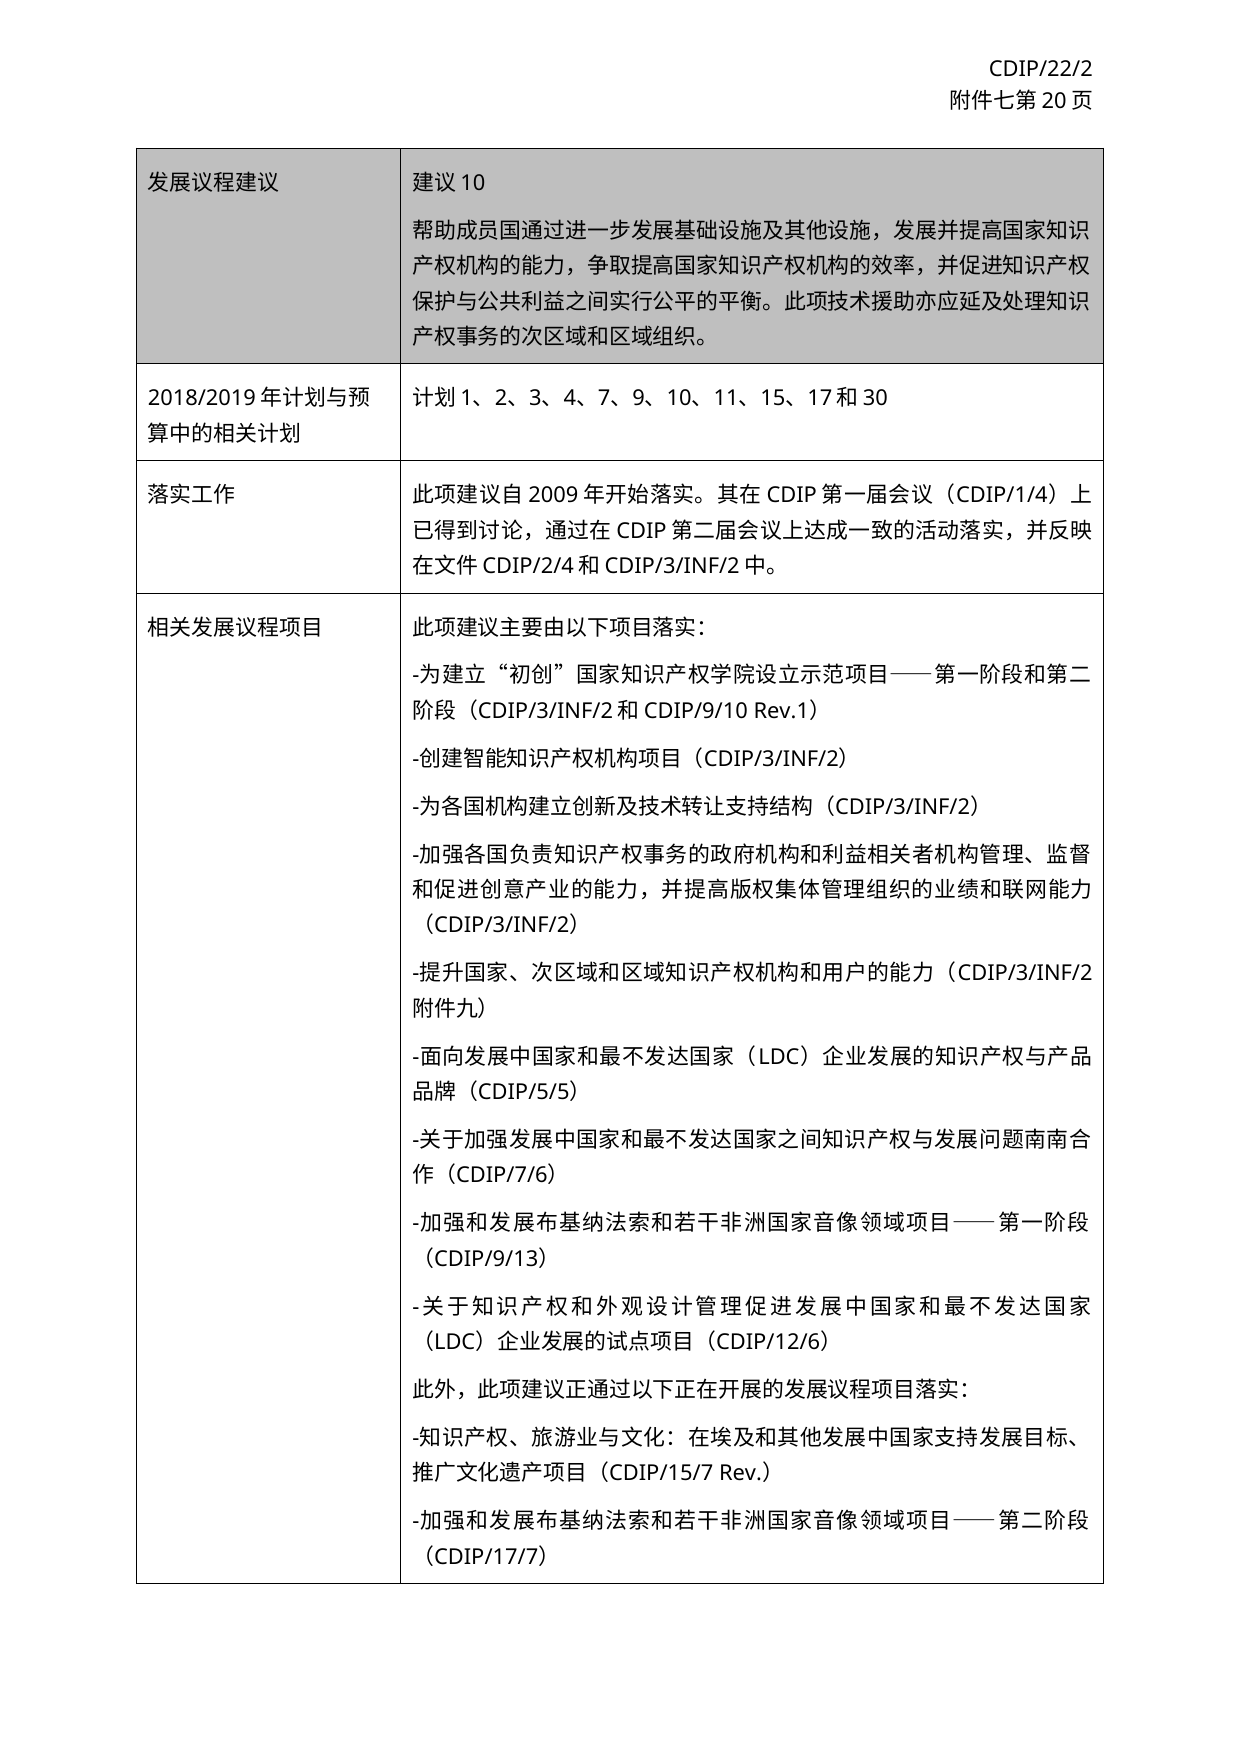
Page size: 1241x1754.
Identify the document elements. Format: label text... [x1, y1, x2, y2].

table_cell 计划1、2、3、4、7、9、10、11、15、17和30 [401, 364, 1103, 460]
table_cell 相关发展议程项目 [137, 594, 400, 1583]
table_header 建议10 帮助成员国通过进一步发展基础设施及其他设施，发展并提高国家知识产权机构的能力，争取提高国家知识产权机构的效率，并促进知识产权保护与公共利益之间实行公平的平衡。此项技术援助亦应延及处理知识产权事务的次区域和区域组织。 [401, 149, 1103, 363]
table_cell 此项建议自2009年开始落实。其在CDIP第一届会议（CDIP/1/4）上已得到讨论，通过在CDIP第二届会议上达成一致的活动落实，并反映在文件CDIP/2/4和CDIP/3/INF/2中。 [401, 461, 1103, 592]
table_cell 2018/2019年计划与预算中的相关计划 [137, 364, 400, 460]
table_header 发展议程建议 [137, 149, 400, 363]
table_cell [401, 594, 1103, 1583]
table_cell 落实工作 [137, 461, 400, 592]
